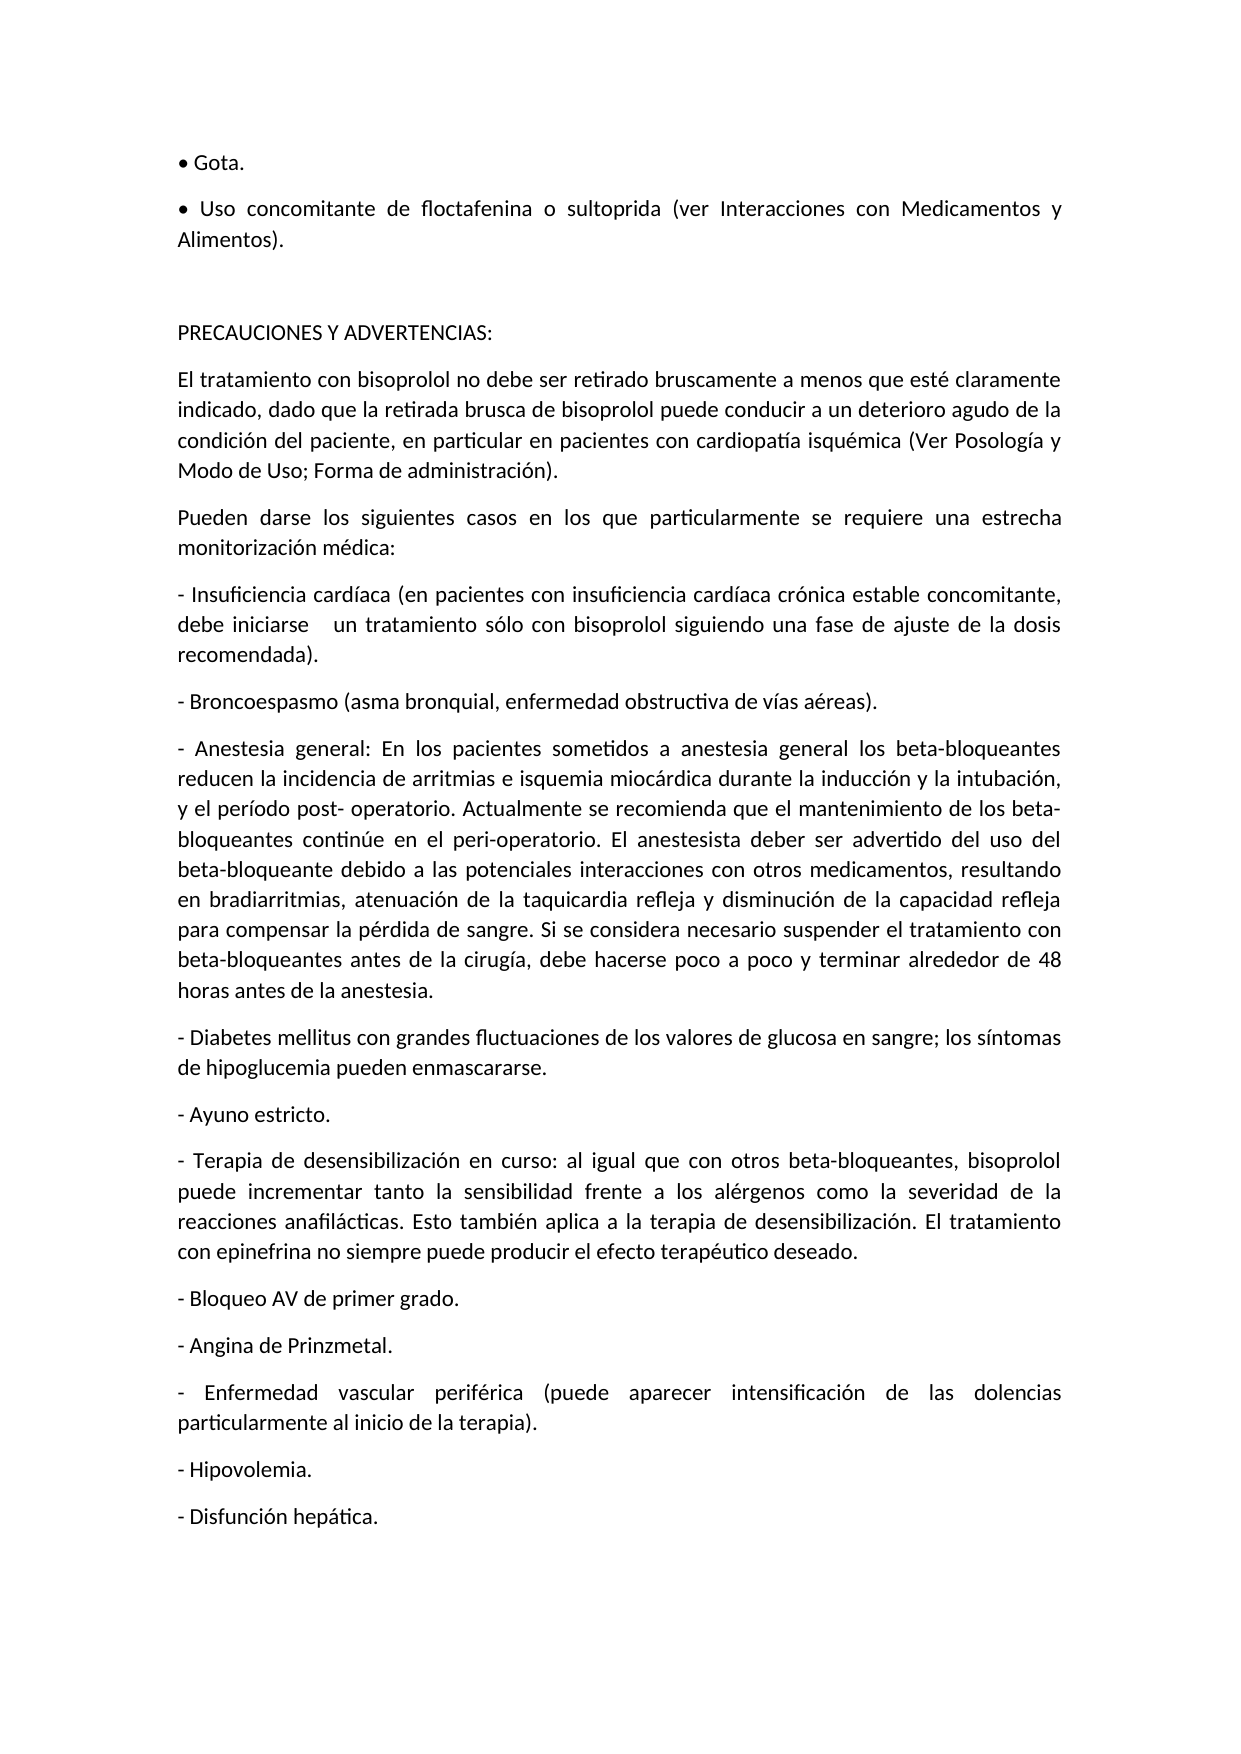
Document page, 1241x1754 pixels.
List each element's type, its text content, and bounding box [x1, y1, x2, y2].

text - Angina de Prinzmetal. [177, 1331, 1063, 1359]
text - Enfermedad vascular periférica (puede aparecer intensificación de las dolencias particularmente al inicio de la terapia). [177, 1378, 1063, 1436]
text - Terapia de desensibilización en curso: al igual que con otros beta-bloqueantes, bisoprolol puede incrementar tanto la sensibilidad frente a los alérgenos como la severidad de la reacciones anafilácticas. Esto también aplica a la terapia de desensibilización. El tratamiento con epinefrina no siempre puede producir el efecto terapéutico deseado. [177, 1147, 1063, 1265]
text El tratamiento con bisoprolol no debe ser retirado bruscamente a menos que esté claramente indicado, dado que la retirada brusca de bisoprolol puede conducir a un deterioro agudo de la condición del paciente, en particular en pacientes con cardiopatía isquémica (Ver Posología y Modo de Uso; Forma de administración). [177, 365, 1063, 484]
text - Hipovolemia. [177, 1455, 1063, 1483]
text • Gota. [177, 148, 1063, 176]
text PRECAUCIONES Y ADVERTENCIAS: [177, 318, 1063, 346]
text - Anestesia general: En los pacientes sometidos a anestesia general los beta-bloqueantes reducen la incidencia de arritmias e isquemia miocárdica durante la inducción y la intubación, y el período post- operatorio. Actualmente se recomienda que el mantenimiento de los beta-bloqueantes continúe en el peri-operatorio. El anestesista deber ser advertido del uso del beta-bloqueante debido a las potenciales interacciones con otros medicamentos, resultando en bradiarritmias, atenuación de la taquicardia refleja y disminución de la capacidad refleja para compensar la pérdida de sangre. Si se considera necesario suspender el tratamiento con beta-bloqueantes antes de la cirugía, debe hacerse poco a poco y terminar alrededor de 48 horas antes de la anestesia. [177, 734, 1063, 1004]
text • Uso concomitante de floctafenina o sultoprida (ver Interacciones con Medicamentos y Alimentos). [177, 194, 1063, 253]
text - Ayuno estricto. [177, 1100, 1063, 1128]
text - Insuficiencia cardíaca (en pacientes con insuficiencia cardíaca crónica estable concomitante, debe iniciarse un tratamiento sólo con bisoprolol siguiendo una fase de ajuste de la dosis recomendada). [177, 580, 1063, 668]
text - Broncoespasmo (asma bronquial, enfermedad obstructiva de vías aéreas). [177, 687, 1063, 715]
text - Bloqueo AV de primer grado. [177, 1284, 1063, 1312]
text - Disfunción hepática. [177, 1502, 1063, 1530]
text Pueden darse los siguientes casos en los que particularmente se requiere una estrecha monitorización médica: [177, 503, 1063, 561]
text - Diabetes mellitus con grandes fluctuaciones de los valores de glucosa en sangre; los síntomas de hipoglucemia pueden enmascararse. [177, 1023, 1063, 1081]
